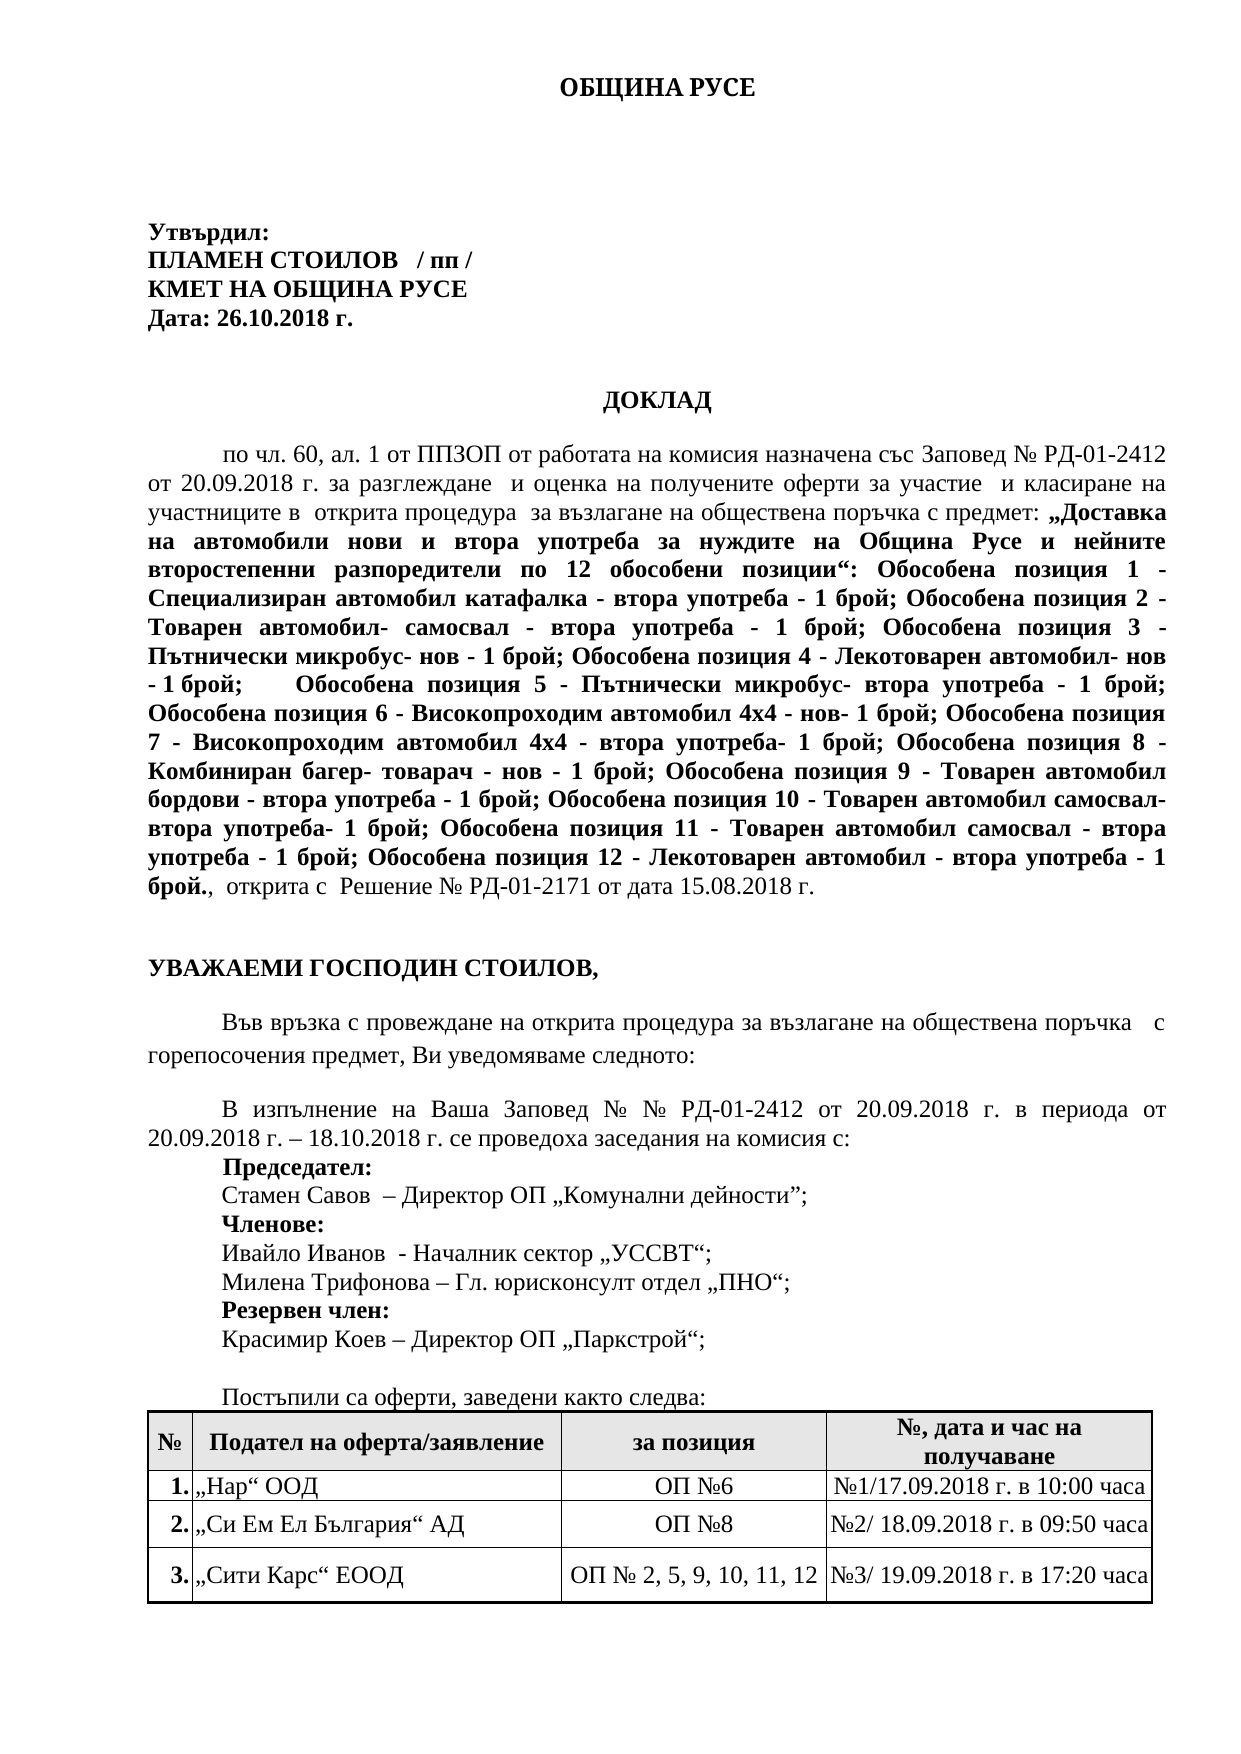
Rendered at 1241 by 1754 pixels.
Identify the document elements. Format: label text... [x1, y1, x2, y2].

text УВАЖАЕМИ ГОСПОДИН СТОИЛОВ, [148, 953, 1167, 982]
text Дата: 26.10.2018 г. [148, 303, 1167, 332]
text Красимир Коев – Директор ОП „Паркстрой“; [221, 1324, 1167, 1353]
table_cell 3. [149, 1548, 192, 1601]
table_cell „Си Ем Ел България“ АД [193, 1501, 561, 1547]
text по чл. 60, ал. 1 от ППЗОП от работата на комисия назначена със Заповед № РД-01-2412 от 20.09.2018 г. за разглеждане и оценка на получените оферти за участие и класиране на участниците в открита процедура за възлагане на обществена поръчка с предмет: „Доставка на автомобили нови и втора употреба за нуждите на Община Русе и нейните второстепенни разпоредители по 12 обособени позиции“: Обособена позиция 1 - Специализиран автомобил катафалка - втора употреба - 1 брой; Обособена позиция 2 - Товарен автомобил- самосвал - втора употреба - 1 брой; Обособена позиция 3 - Пътнически микробус- нов - 1 брой; Обособена позиция 4 - Лекотоварен автомобил- нов - 1 брой; Обособена позиция 5 - Пътнически микробус- втора употреба - 1 брой; Обособена позиция 6 - Високопроходим автомобил 4х4 - нов- 1 брой; Обособена позиция 7 - Високопроходим автомобил 4х4 - втора употреба- 1 брой; Обособена позиция 8 - Комбиниран багер- товарач - нов - 1 брой; Обособена позиция 9 - Товарен автомобил бордови - втора употреба - 1 брой; Обособена позиция 10 - Товарен автомобил самосвал- втора употреба- 1 брой; Обособена позиция 11 - Товарен автомобил самосвал - втора употреба - 1 брой; Обособена позиция 12 - Лекотоварен автомобил - втора употреба - 1 брой., открита с Решение № РД-01-2171 от дата 15.08.2018 г. [148, 439, 1167, 899]
table_cell 2. [149, 1501, 192, 1547]
text Във връзка с провеждане на открита процедура за възлагане на обществена поръчка с горепосочения предмет, Ви уведомяваме следното: [148, 1007, 1167, 1069]
table_cell ОП №6 [562, 1471, 826, 1500]
text КМЕТ НА ОБЩИНА РУСЕ [148, 274, 1167, 303]
text Постъпили са оферти, заведени както следва: [148, 1382, 1167, 1410]
table_cell 1. [149, 1471, 192, 1500]
table_cell ОП № 2, 5, 9, 10, 11, 12 [562, 1548, 826, 1601]
table_cell „Сити Карс“ ЕООД [193, 1548, 561, 1601]
text Членове: Ивайло Иванов - Началник сектор „УССВТ“; [221, 1209, 1167, 1267]
text Милена Трифонова – Гл. юрисконсулт отдел „ПНО“; [148, 1267, 1167, 1295]
text Утвърдил: [148, 217, 1167, 246]
table_header Подател на оферта/заявление [193, 1413, 561, 1470]
text ДОКЛАД [148, 386, 1167, 414]
text Стамен Савов – Директор ОП „Комунални дейности”; [148, 1180, 1167, 1209]
text В изпълнение на Ваша Заповед № № РД-01-2412 от 20.09.2018 г. в периода от 20.09.2018 г. – 18.10.2018 г. се проведоха заседания на комисия с: [148, 1094, 1167, 1152]
text Резервен член: [221, 1295, 1167, 1324]
text Председател: [148, 1152, 1167, 1180]
table_header № [149, 1413, 192, 1470]
table_cell №1/17.09.2018 г. в 10:00 часа [827, 1471, 1151, 1500]
table_header за позиция [562, 1413, 826, 1470]
table_cell №3/ 19.09.2018 г. в 17:20 часа [827, 1548, 1151, 1601]
table_cell „Нар“ ООД [193, 1471, 561, 1500]
text ПЛАМЕН СТОИЛОВ / пп / [148, 246, 1167, 274]
table_cell ОП №8 [562, 1501, 826, 1547]
table_cell №2/ 18.09.2018 г. в 09:50 часа [827, 1501, 1151, 1547]
table_header №, дата и час на получаване [827, 1413, 1151, 1470]
